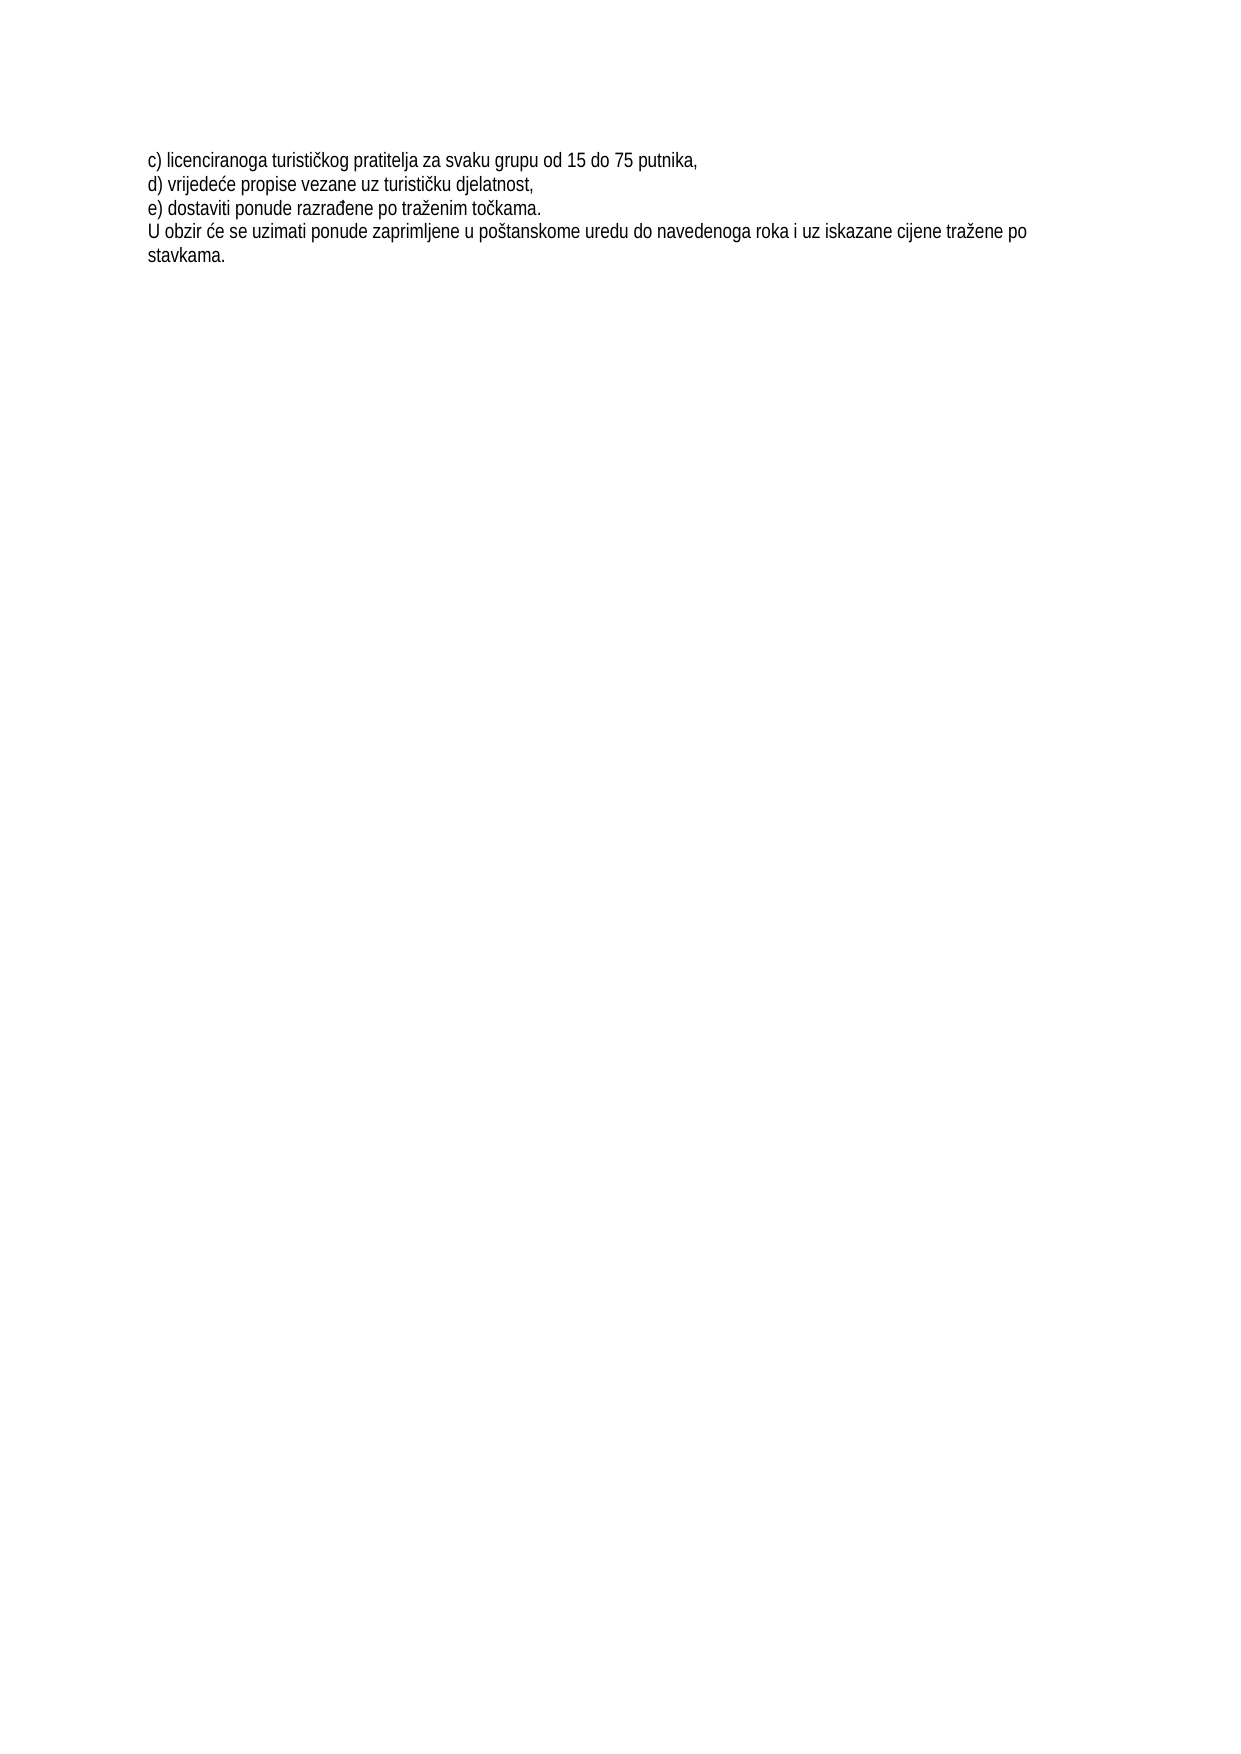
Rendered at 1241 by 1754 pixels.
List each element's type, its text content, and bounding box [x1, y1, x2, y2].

text e) dostaviti ponude razrađene po traženim točkama. [148, 196, 1093, 219]
text d) vrijedeće propise vezane uz turističku djelatnost, [148, 172, 1093, 196]
text U obzir će se uzimati ponude zaprimljene u poštanskome uredu do navedenoga roka i uz iskazane cijene tražene po stavkama. [148, 219, 1093, 267]
text c) licenciranoga turističkog pratitelja za svaku grupu od 15 do 75 putnika, [148, 148, 1093, 172]
